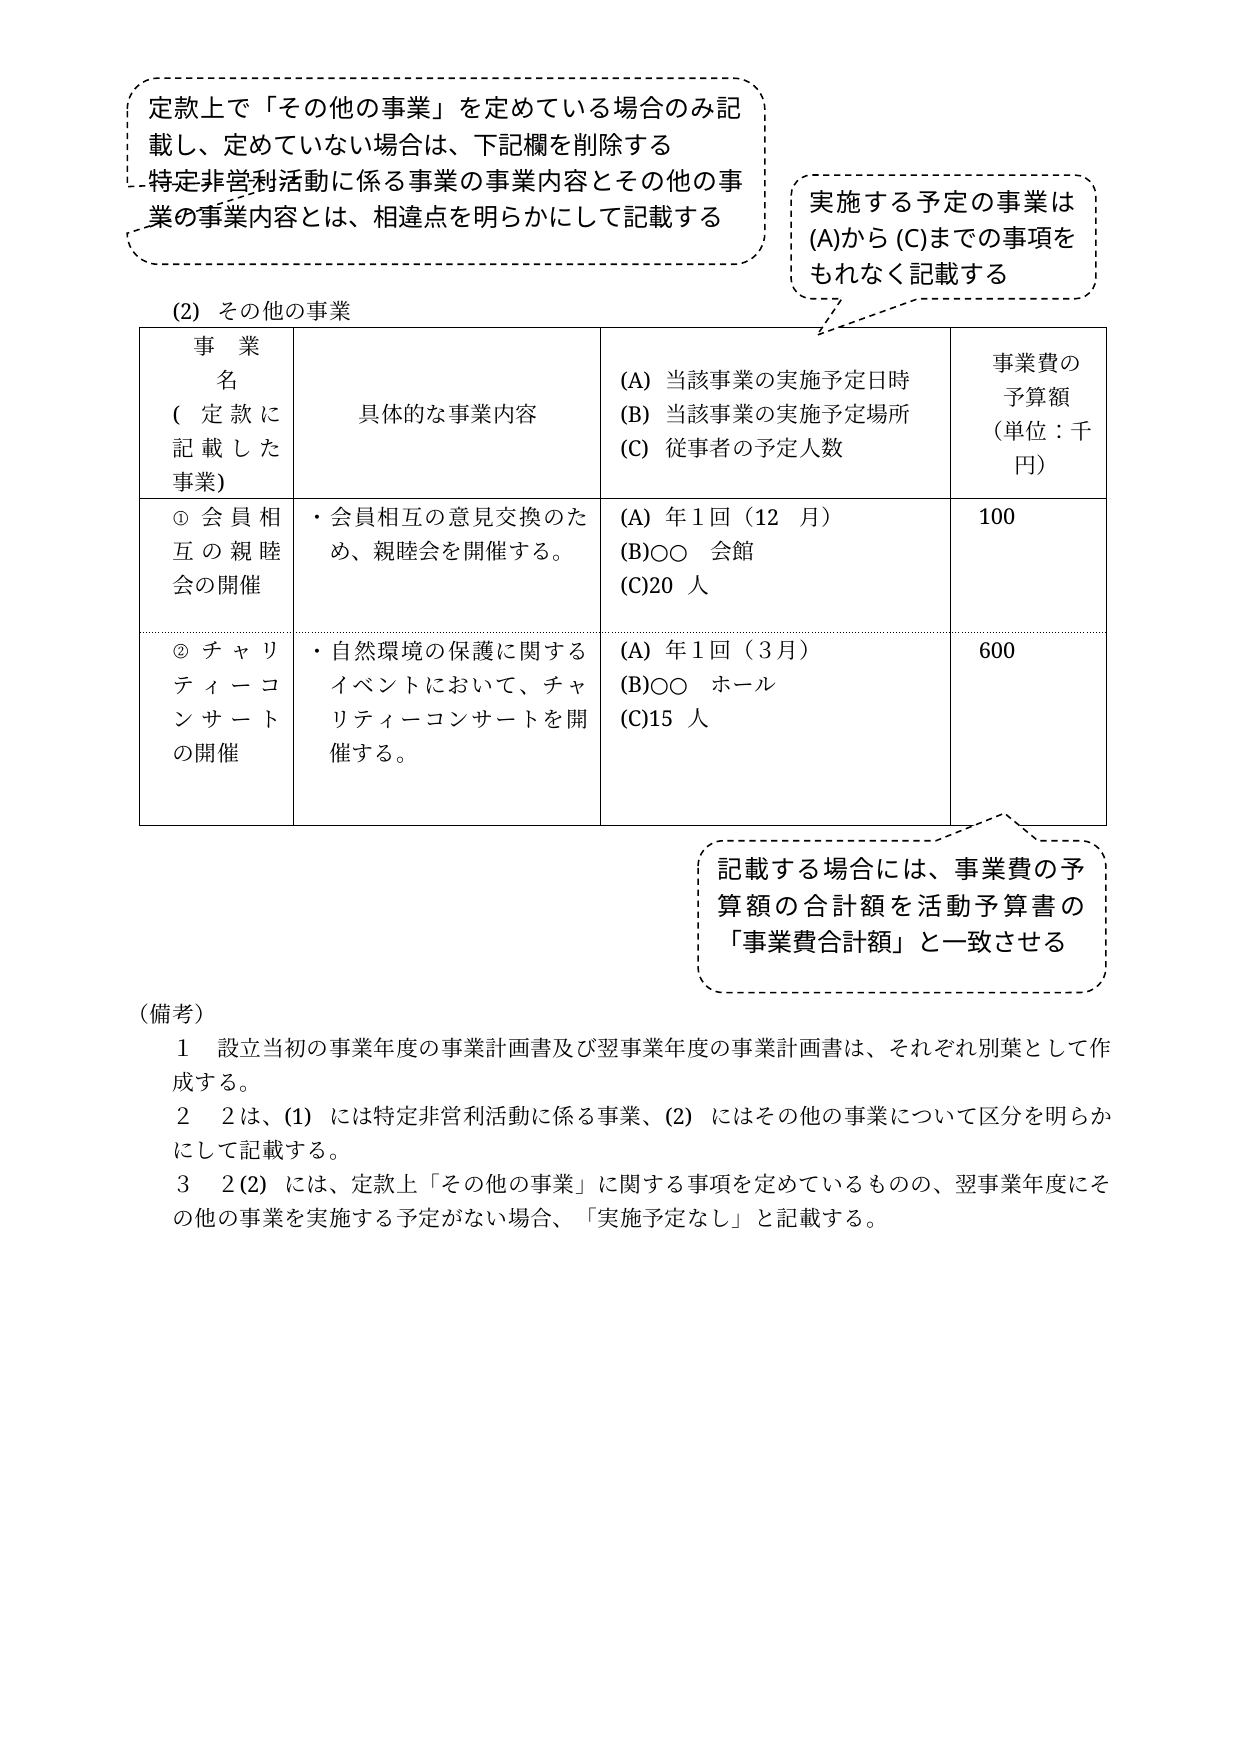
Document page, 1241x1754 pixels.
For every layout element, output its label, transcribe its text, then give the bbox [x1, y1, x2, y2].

table_header (A)当該事業の実施予定日時 (B)当該事業の実施予定場所 (C)従事者の予定人数 [601, 328, 950, 498]
text ３ ２(2)には、定款上「その他の事業」に関する事項を定めているものの、翌事業年度にその他の事業を実施する予定がない場合、「実施予定なし」と記載する。 [150, 1166, 1113, 1234]
text (2) その他の事業 [150, 293, 840, 327]
table_cell 600 [951, 632, 1106, 825]
table_header 事業費の 予算額 （単位：千円） [951, 328, 1106, 498]
text （備考） [127, 996, 1113, 1030]
table_cell 100 [951, 499, 1106, 632]
table_cell (A)年１回（３月） (B)○○ホール (C)15人 [601, 632, 950, 825]
table_cell ・会員相互の意見交換のため、親睦会を開催する。 [294, 499, 600, 632]
table_cell ・自然環境の保護に関するイベントにおいて、チャリティーコンサートを開催する。 [294, 632, 600, 825]
table_header 事 業 名 (定款に記載した事業) [140, 328, 293, 498]
table_cell (A)年１回（12月） (B)○○会館 (C)20人 [601, 499, 950, 632]
text (2) その他の事業 [845, 293, 1113, 327]
table_header 具体的な事業内容 [294, 328, 600, 498]
table_cell ①会員相互の親睦会の開催 [140, 499, 293, 632]
table_cell ②チャリティーコンサートの開催 [140, 632, 293, 825]
text ２ ２は、(1)には特定非営利活動に係る事業、(2)にはその他の事業について区分を明らかにして記載する。 [150, 1098, 1113, 1166]
text １ 設立当初の事業年度の事業計画書及び翌事業年度の事業計画書は、それぞれ別葉として作成する。 [150, 1030, 1113, 1098]
